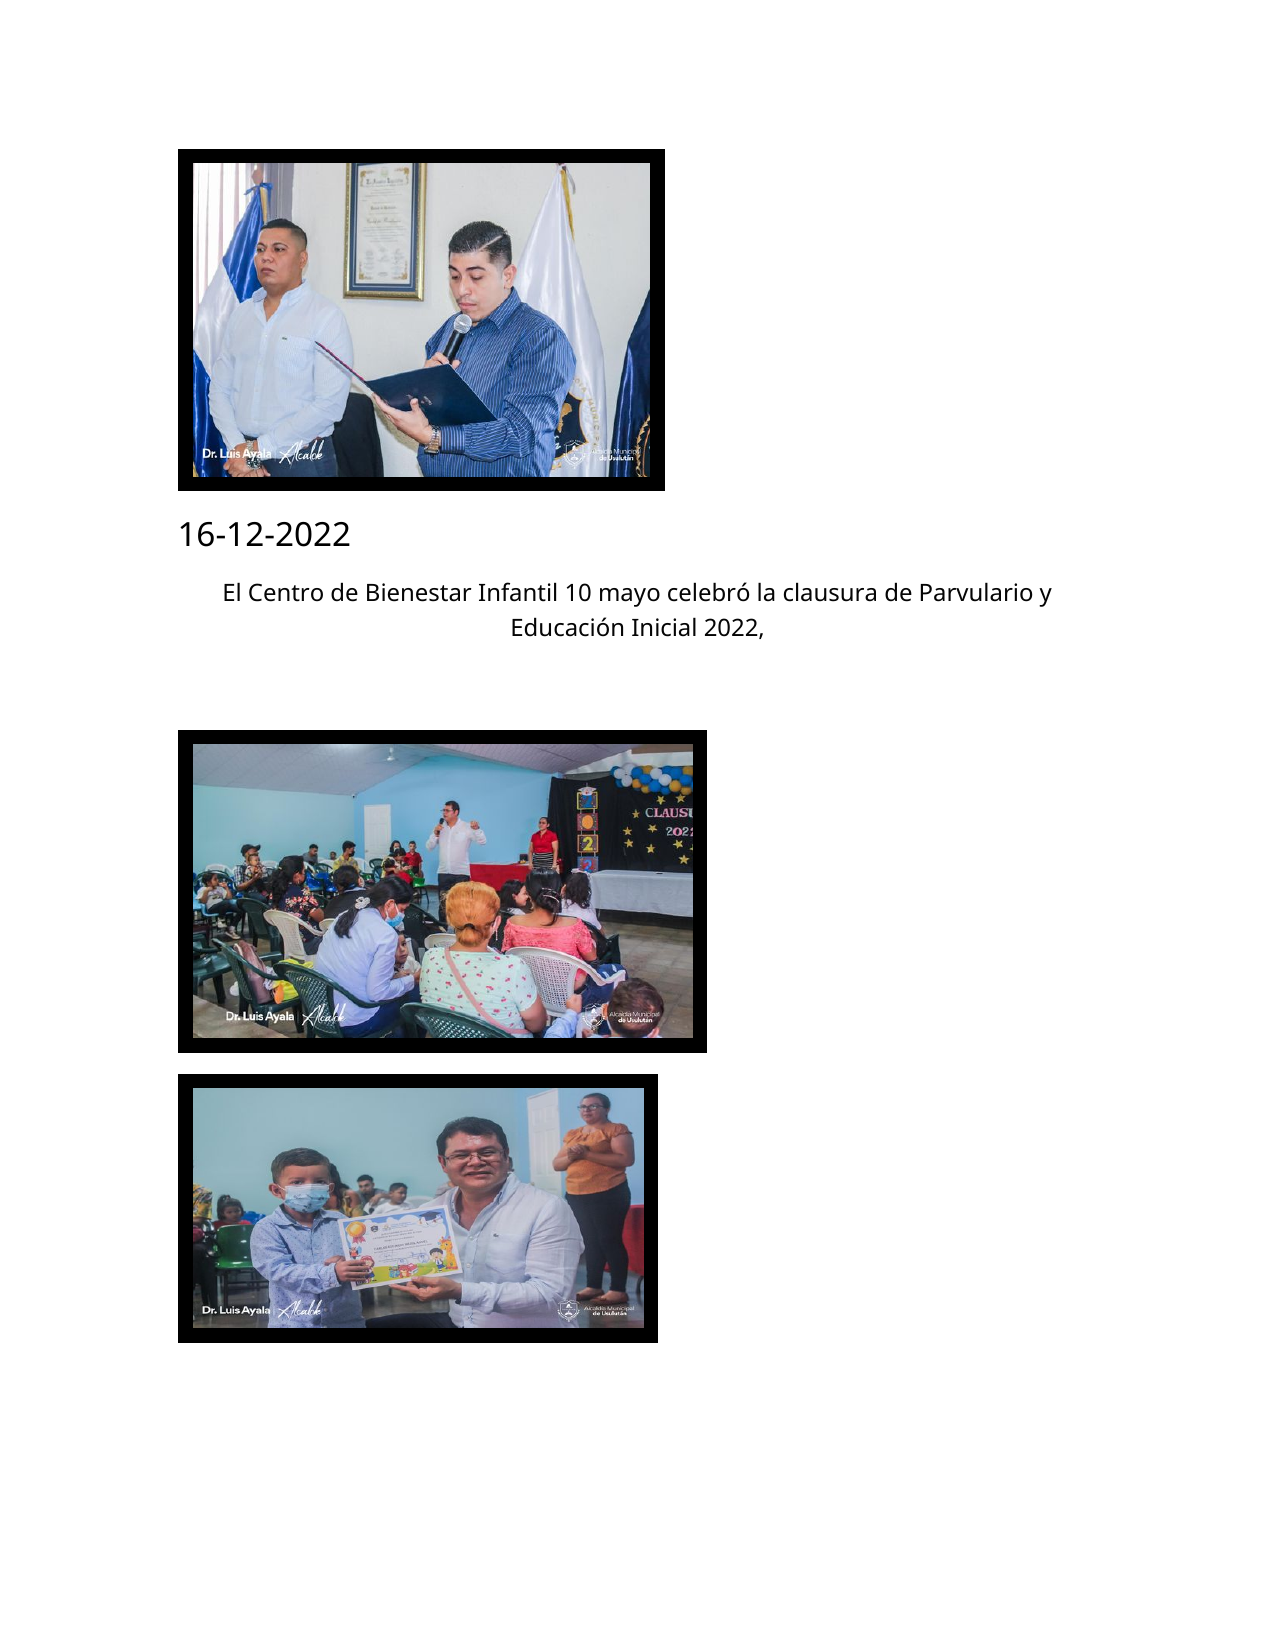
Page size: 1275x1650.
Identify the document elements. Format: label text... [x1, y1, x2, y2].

picture [193, 1088, 644, 1328]
picture [193, 744, 693, 1038]
text 16-12-2022 [177, 510, 1098, 556]
text El Centro de Bienestar Infantil 10 mayo celebró la clausura de Parvulario y Educación Inicial 2022, [177, 576, 1098, 644]
picture [193, 163, 650, 477]
